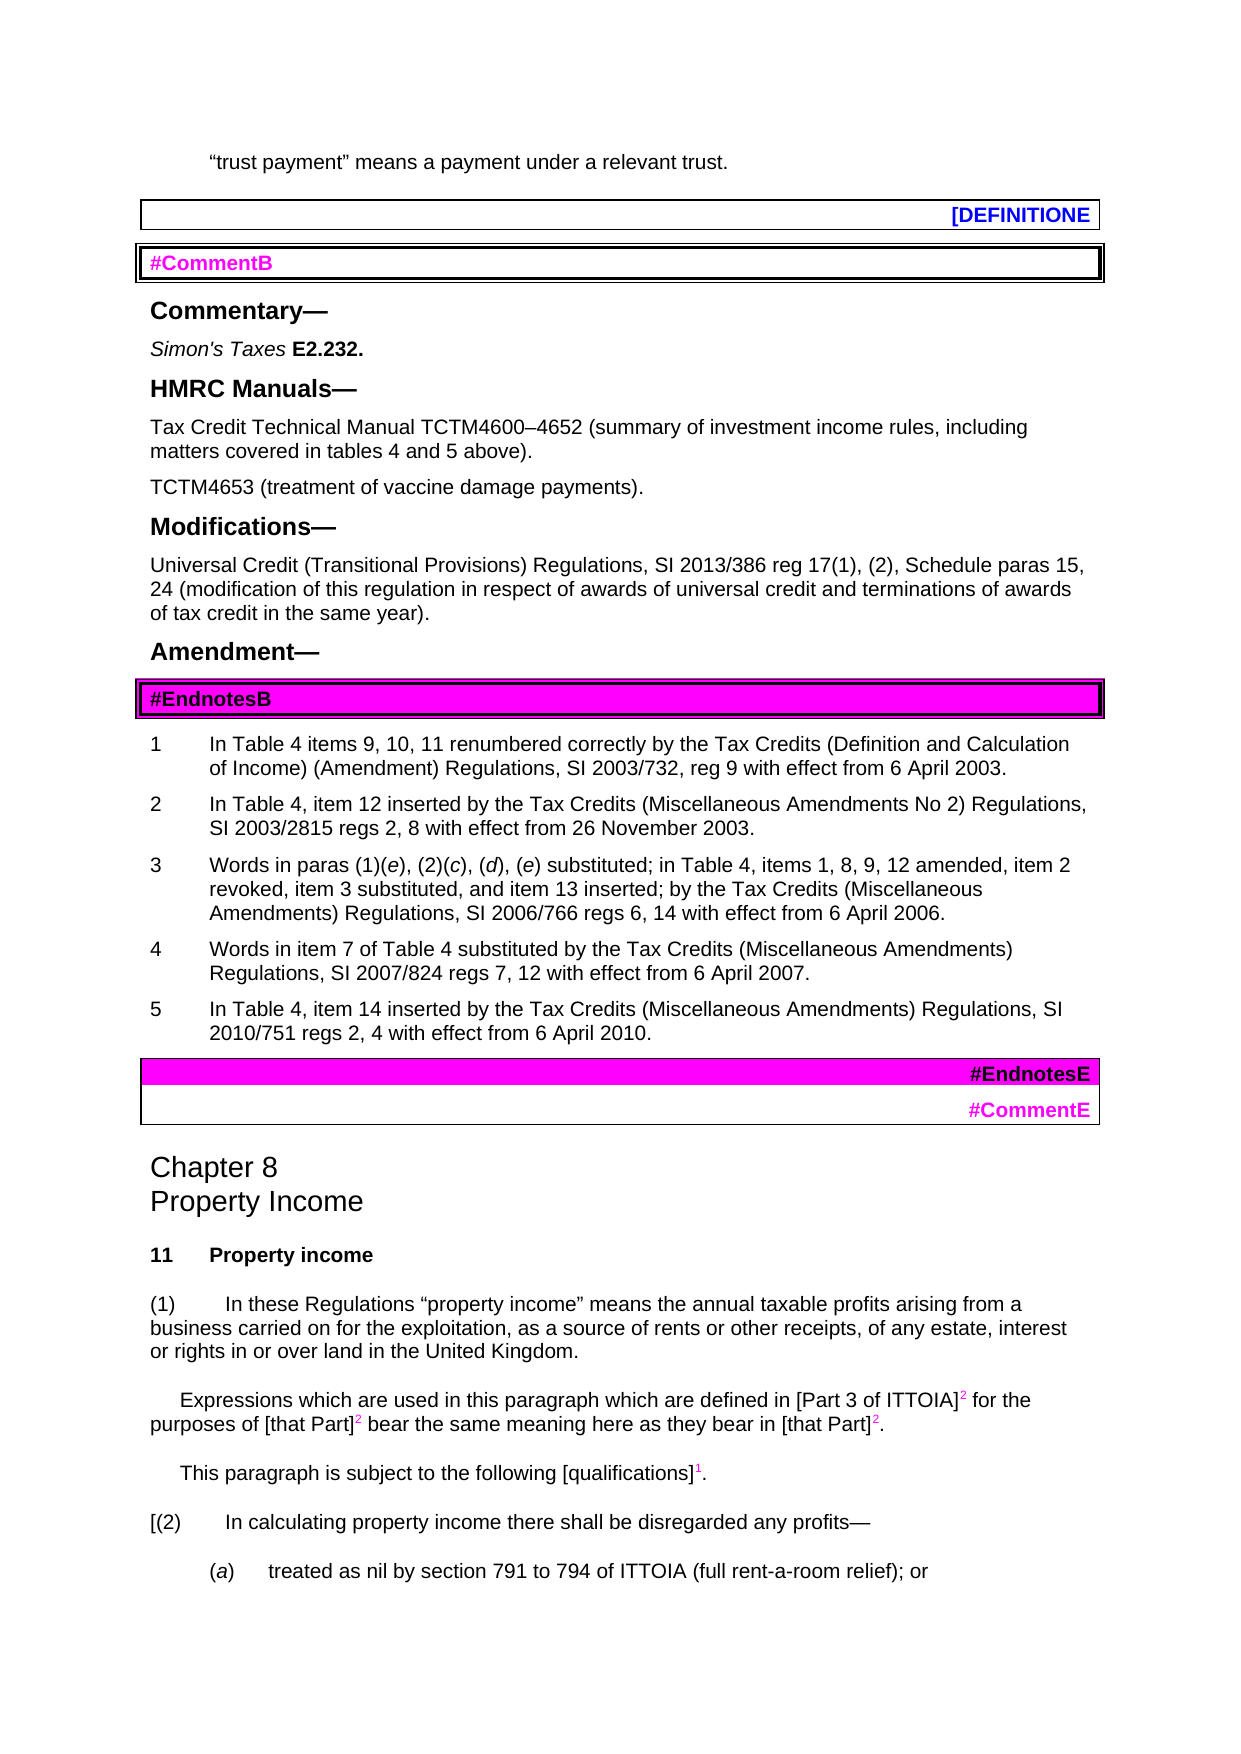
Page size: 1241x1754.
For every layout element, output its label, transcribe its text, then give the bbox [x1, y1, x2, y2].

text Expressions which are used in this paragraph which are defined in [Part 3 of ITTOIA]2 for the purposes of [that Part]2 bear the same meaning here as they bear in [that Part]2. [150, 1388, 1090, 1436]
text Modifications— [150, 512, 1090, 540]
text “trust payment” means a payment under a relevant trust. [209, 150, 1090, 174]
list 4 Words in item 7 of Table 4 substituted by the Tax Credits (Miscellaneous Amendments) Regulations, SI 2007/824 regs 7, 12 with effect from 6 April 2007. [150, 937, 1090, 985]
text [(2) In calculating property income there shall be disregarded any profits— [150, 1510, 1090, 1534]
text [DEFINITIONE [142, 201, 1099, 229]
text HMRC Manuals— [150, 373, 1090, 402]
list 3 Words in paras (1)(e), (2)(c), (d), (e) substituted; in Table 4, items 1, 8, 9, 12 amended, item 2 revoked, item 3 substituted, and item 13 inserted; by the Tax Credits (Miscellaneous Amendments) Regulations, SI 2006/766 regs 6, 14 with effect from 6 April 2006. [150, 852, 1090, 924]
text #CommentE [142, 1094, 1099, 1124]
text Commentary— [150, 296, 1090, 324]
text Tax Credit Technical Manual TCTM4600–4652 (summary of investment income rules, including matters covered in tables 4 and 5 above). [150, 415, 1090, 463]
list 5 In Table 4, item 14 inserted by the Tax Credits (Miscellaneous Amendments) Regulations, SI 2010/751 regs 2, 4 with effect from 6 April 2010. [150, 997, 1090, 1045]
text (a) treated as nil by section 791 to 794 of ITTOIA (full rent-a-room relief); or [209, 1559, 1090, 1583]
text Universal Credit (Transitional Provisions) Regulations, SI 2013/386 reg 17(1), (2), Schedule paras 15, 24 (modification of this regulation in respect of awards of universal credit and terminations of awards of tax credit in the same year). [150, 553, 1090, 625]
list 1 In Table 4 items 9, 10, 11 renumbered correctly by the Tax Credits (Definition and Calculation of Income) (Amendment) Regulations, SI 2003/732, reg 9 with effect from 6 April 2003. [150, 732, 1090, 779]
list 2 In Table 4, item 12 inserted by the Tax Credits (Miscellaneous Amendments No 2) Regulations, SI 2003/2815 regs 2, 8 with effect from 26 November 2003. [150, 792, 1090, 840]
text Chapter 8 Property Income [150, 1150, 1090, 1217]
text (1) In these Regulations “property income” means the annual taxable profits arising from a business carried on for the exploitation, as a source of rents or other receipts, of any estate, interest or rights in or over land in the United Kingdom. [150, 1291, 1090, 1363]
text #EndnotesE [142, 1059, 1099, 1085]
text Amendment— [150, 637, 1090, 666]
text Simon's Taxes E2.232. [150, 337, 1090, 361]
text This paragraph is subject to the following [qualifications]1. [150, 1461, 1090, 1485]
text TCTM4653 (treatment of vaccine damage payments). [150, 475, 1090, 499]
text 11 Property income [150, 1242, 1090, 1266]
